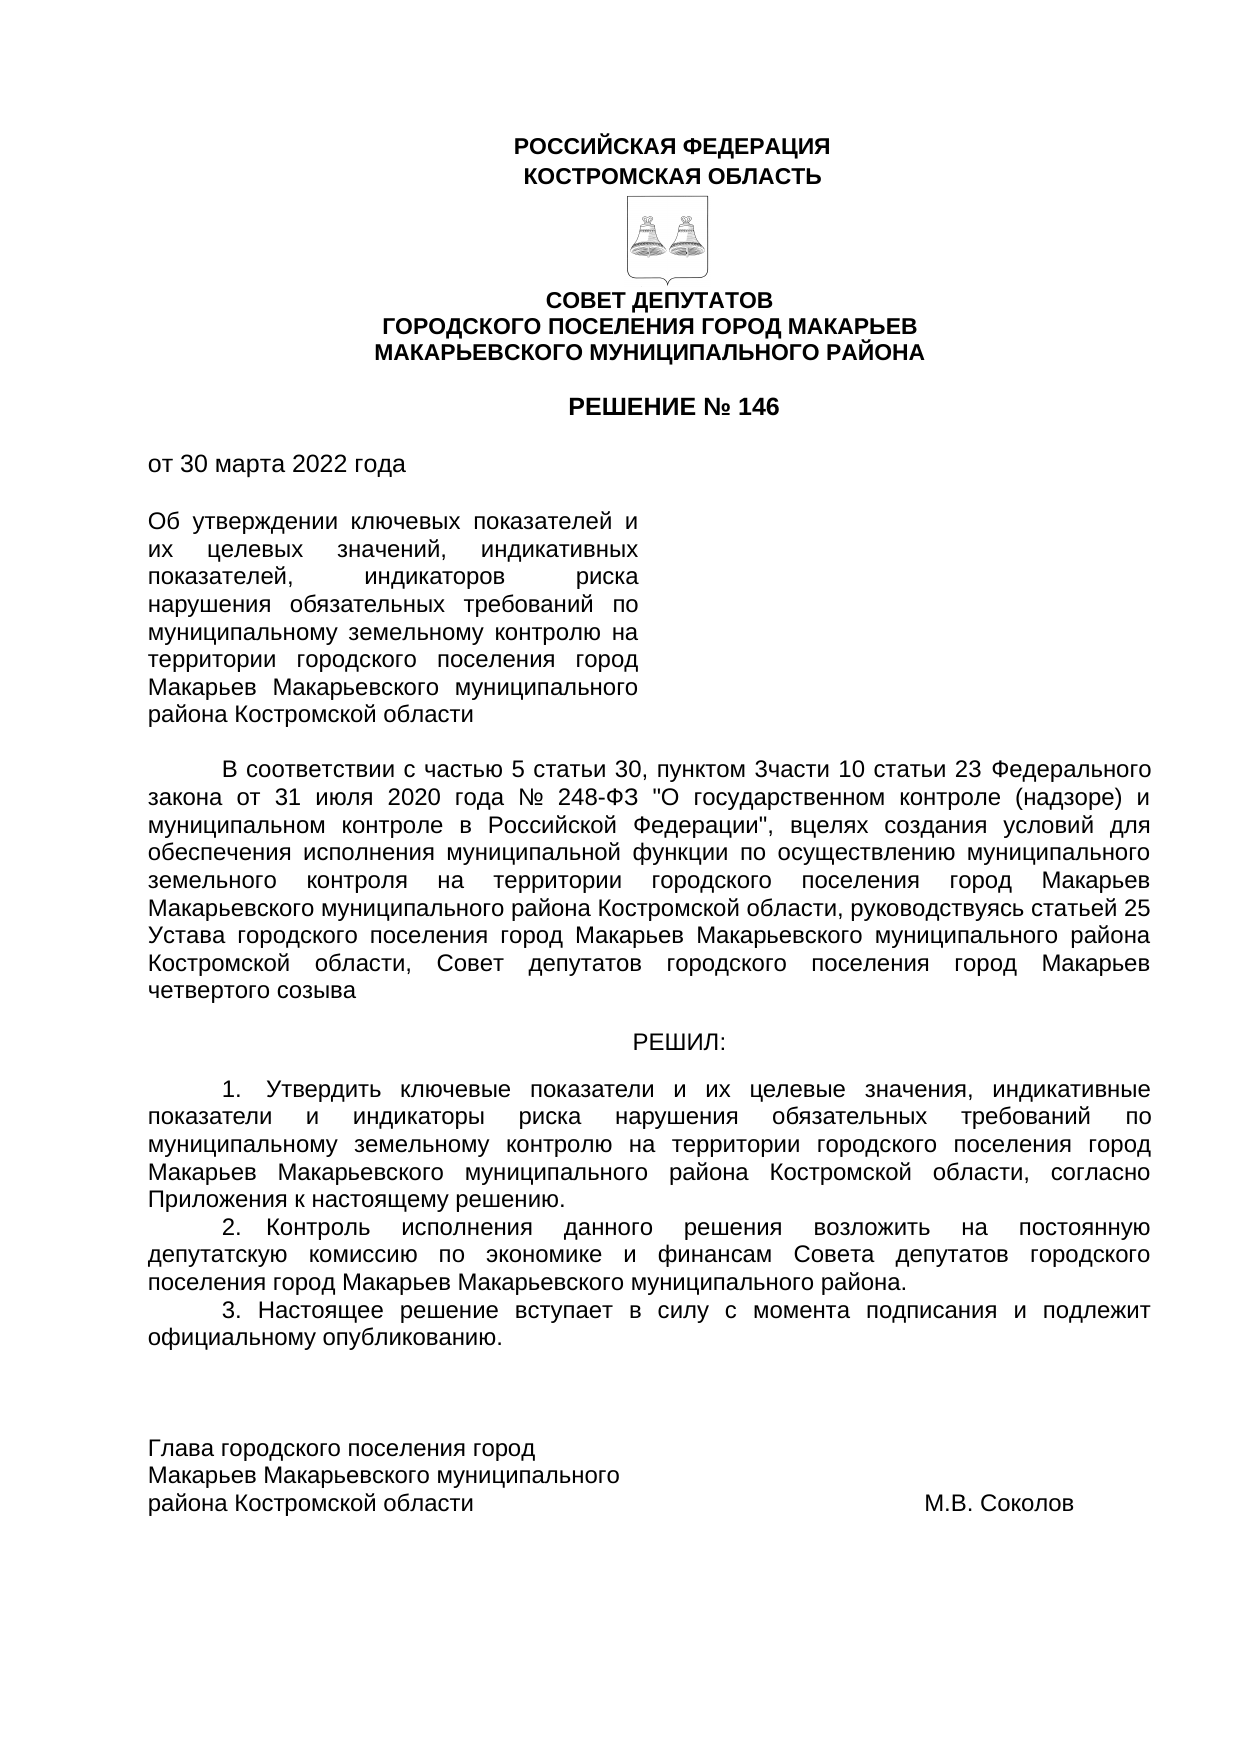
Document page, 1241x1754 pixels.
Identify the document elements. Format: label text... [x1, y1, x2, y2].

table_header Об утверждении ключевых показателей и их целевых значений, индикативных показателей, индикаторов риска нарушения обязательных требований по муниципальному земельному контролю на территории городского поселения город Макарьев Макарьевского муниципального района Костромской области [136, 507, 650, 728]
text РОССИЙСКАЯ ФЕДЕРАЦИЯ [148, 133, 1197, 159]
text КОСТРОМСКая ОБЛАСТь [148, 163, 1197, 189]
text от 30 марта 2022 года [148, 449, 1152, 478]
text РЕШИЛ: [148, 1028, 1152, 1056]
list Утвердить ключевые показатели и их целевые значения, индикативные показатели и индикаторы риска нарушения обязательных требований по муниципальному земельному контролю на территории городского поселения город Макарьев Макарьевского муниципального района Костромской области, согласно Приложения к настоящему решению. [148, 1075, 1152, 1213]
text МАКАРЬЕВСКОГО МУНИЦИПАЛЬНОГО РАЙОНА [148, 339, 1152, 366]
list Контроль исполнения данного решения возложить на постоянную депутатскую комиссию по экономике и финансам Совета депутатов городского поселения город Макарьев Макарьевского муниципального района. [148, 1213, 1152, 1296]
text ГОРОДСКОГО ПОСЕЛЕНИЯ ГОРОД МАКАРЬЕВ [148, 313, 1152, 339]
list 3. Настоящее решение вступает в силу с момента подписания и подлежит официальному опубликованию. [148, 1296, 1152, 1351]
text Макарьев Макарьевского муниципального [148, 1461, 1152, 1489]
text СОВЕТ ДЕПУТАТОВ [148, 189, 1152, 313]
text Глава городского поселения город [148, 1433, 1152, 1461]
text В соответствии с частью 5 статьи 30, пунктом 3части 10 статьи 23 Федерального закона от 31 июля 2020 года № 248-ФЗ "О государственном контроле (надзоре) и муниципальном контроле в Российской Федерации", вцелях создания условий для обеспечения исполнения муниципальной функции по осуществлению муниципального земельного контроля на территории городского поселения город Макарьев Макарьевского муниципального района Костромской области, руководствуясь статьей 25 Устава городского поселения город Макарьев Макарьевского муниципального района Костромской области, Совет депутатов городского поселения город Макарьев четвертого созыва [148, 755, 1152, 1004]
text района Костромской области М.В. Соколов [148, 1489, 1152, 1516]
text РЕШЕНИЕ № 146 [148, 392, 1152, 421]
